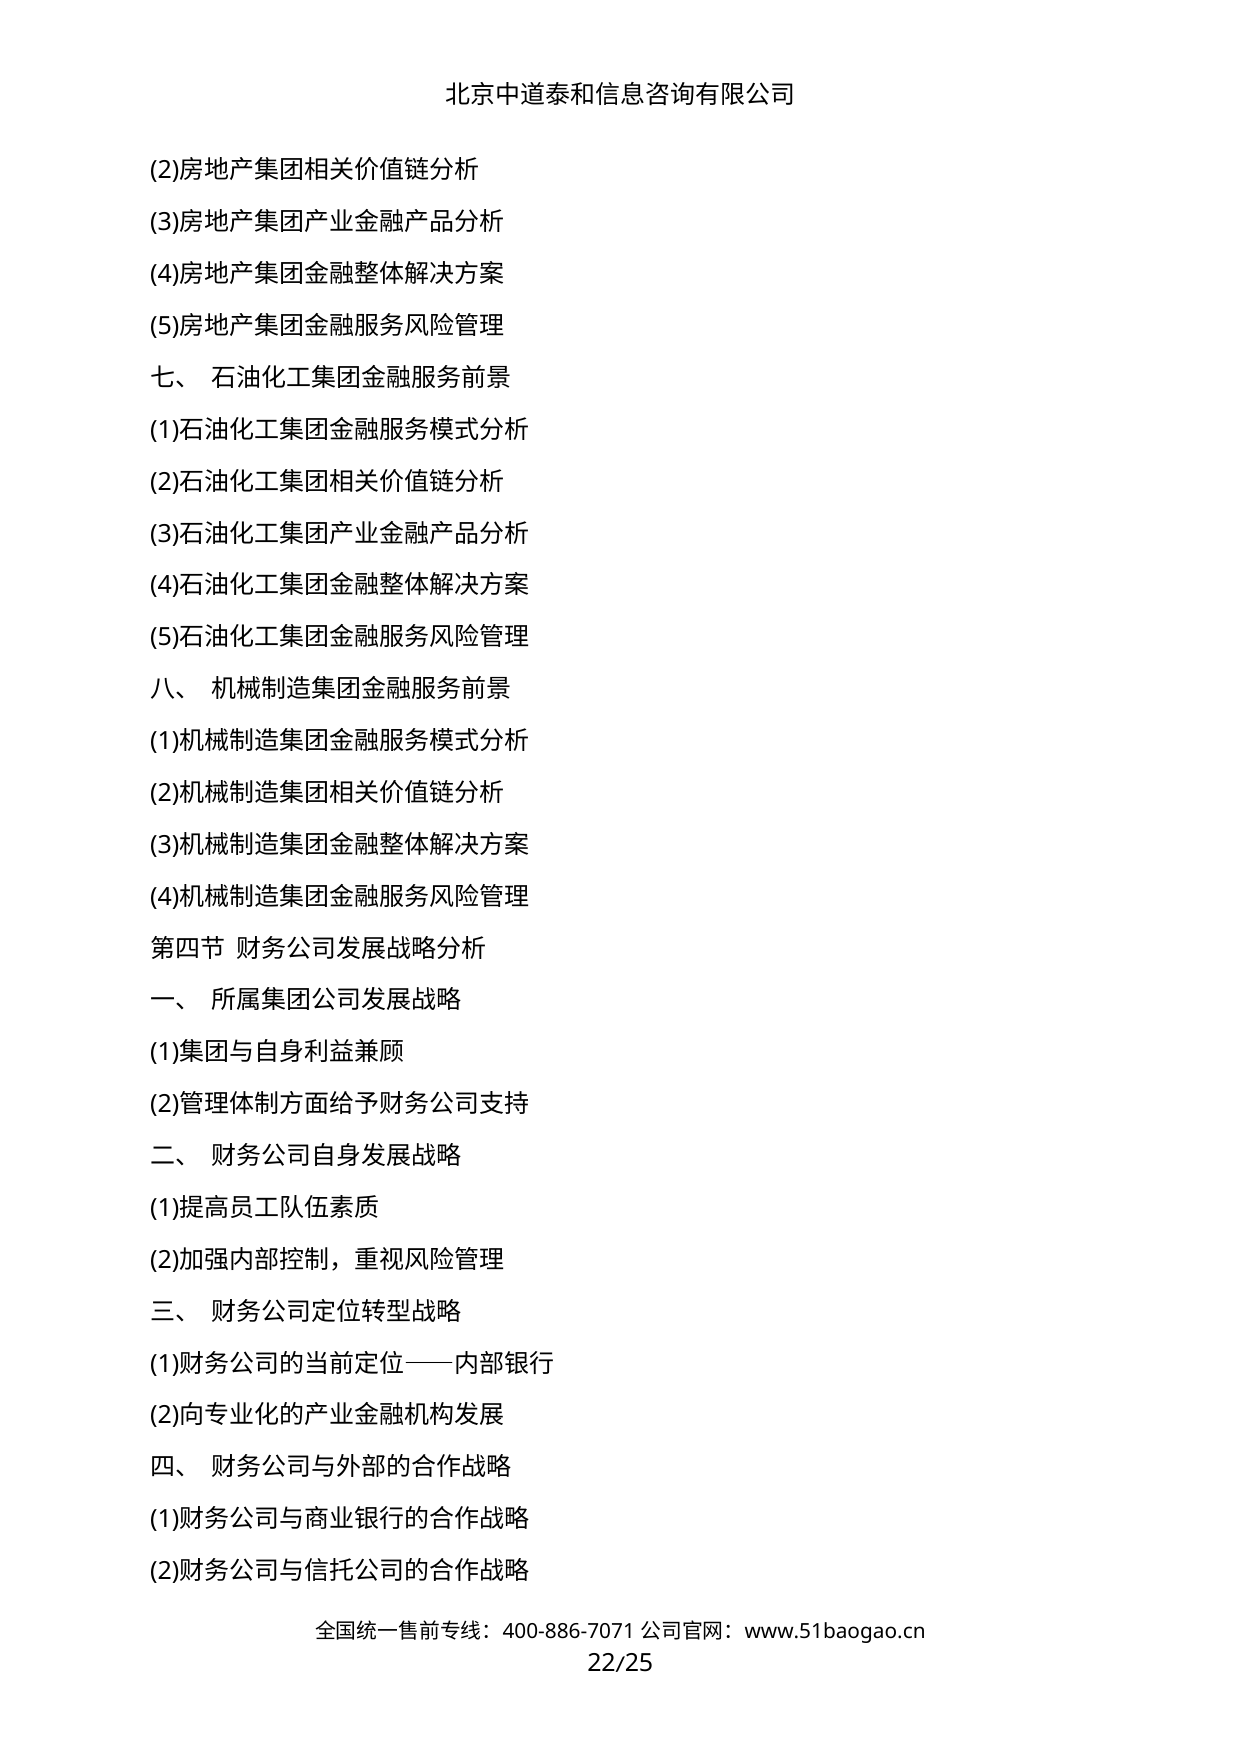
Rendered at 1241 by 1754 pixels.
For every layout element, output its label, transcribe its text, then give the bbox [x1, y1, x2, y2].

text (2)房地产集团相关价值链分析 [150, 150, 1090, 186]
text (2)石油化工集团相关价值链分析 [150, 461, 1090, 497]
text (4)石油化工集团金融整体解决方案 [150, 565, 1090, 601]
text (1)财务公司的当前定位——内部银行 [150, 1343, 1090, 1379]
text (2)加强内部控制，重视风险管理 [150, 1239, 1090, 1276]
text 一、 所属集团公司发展战略 [150, 980, 1090, 1016]
text (1)财务公司与商业银行的合作战略 [150, 1499, 1090, 1535]
text 七、 石油化工集团金融服务前景 [150, 357, 1090, 394]
text 第四节 财务公司发展战略分析 [150, 928, 1090, 964]
text 三、 财务公司定位转型战略 [150, 1291, 1090, 1327]
text (2)财务公司与信托公司的合作战略 [150, 1551, 1090, 1587]
text (3)机械制造集团金融整体解决方案 [150, 824, 1090, 861]
text (1)石油化工集团金融服务模式分析 [150, 409, 1090, 446]
text (3)石油化工集团产业金融产品分析 [150, 513, 1090, 549]
text (1)机械制造集团金融服务模式分析 [150, 721, 1090, 757]
text (1)集团与自身利益兼顾 [150, 1032, 1090, 1068]
text (2)机械制造集团相关价值链分析 [150, 772, 1090, 809]
text 四、 财务公司与外部的合作战略 [150, 1447, 1090, 1483]
text (5)石油化工集团金融服务风险管理 [150, 617, 1090, 653]
text (1)提高员工队伍素质 [150, 1187, 1090, 1224]
text (2)管理体制方面给予财务公司支持 [150, 1084, 1090, 1120]
text (3)房地产集团产业金融产品分析 [150, 202, 1090, 238]
text (4)房地产集团金融整体解决方案 [150, 254, 1090, 290]
text 八、 机械制造集团金融服务前景 [150, 669, 1090, 705]
text (2)向专业化的产业金融机构发展 [150, 1395, 1090, 1431]
text 二、 财务公司自身发展战略 [150, 1136, 1090, 1172]
text (4)机械制造集团金融服务风险管理 [150, 876, 1090, 912]
text (5)房地产集团金融服务风险管理 [150, 306, 1090, 342]
